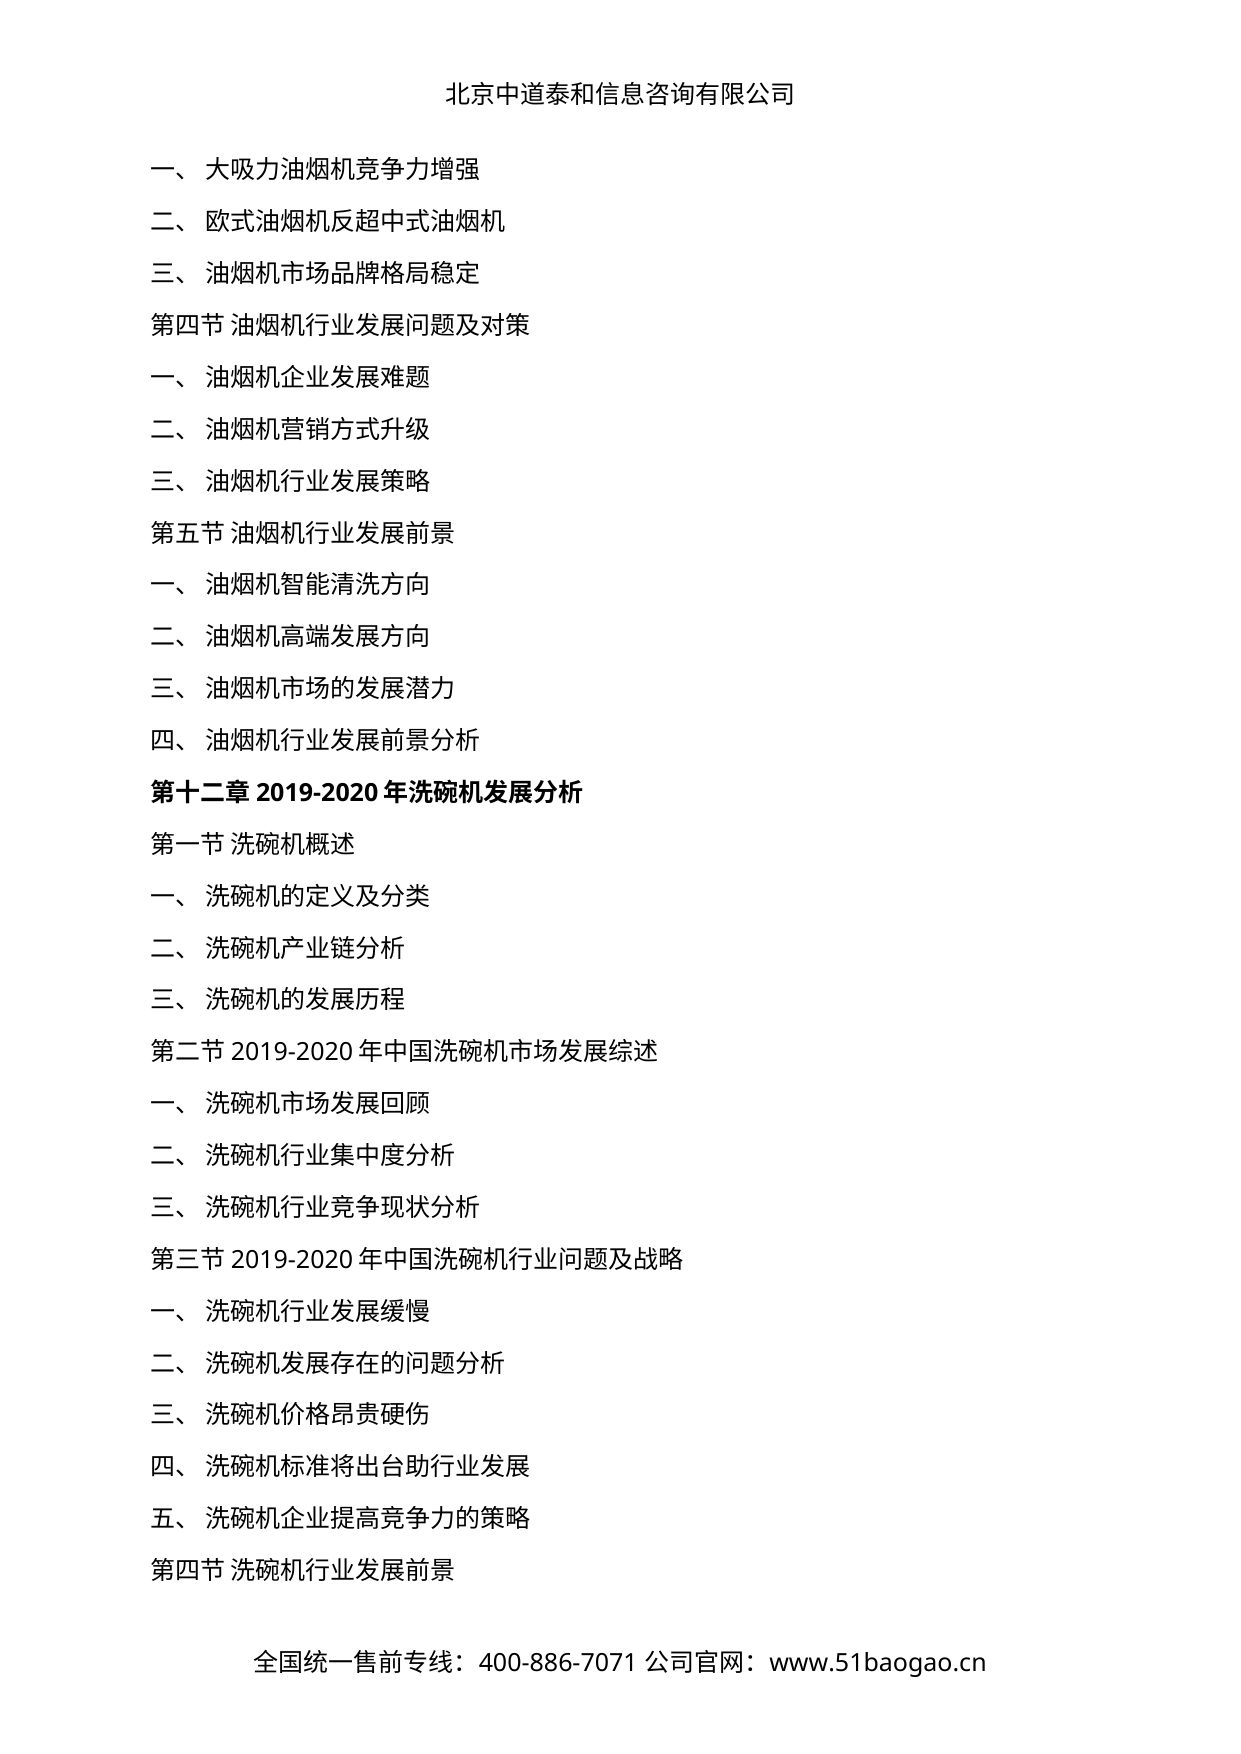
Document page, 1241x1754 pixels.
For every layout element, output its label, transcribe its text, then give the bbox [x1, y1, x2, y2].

text 四、 油烟机行业发展前景分析 [150, 721, 1090, 757]
text 三、 洗碗机价格昂贵硬伤 [150, 1395, 1090, 1431]
text 一、 洗碗机市场发展回顾 [150, 1084, 1090, 1120]
text 二、 油烟机高端发展方向 [150, 617, 1090, 653]
text 三、 洗碗机行业竞争现状分析 [150, 1187, 1090, 1224]
text 一、 洗碗机的定义及分类 [150, 876, 1090, 912]
text 第一节 洗碗机概述 [150, 824, 1090, 861]
text 三、 油烟机行业发展策略 [150, 461, 1090, 497]
text 第二节 2019-2020年中国洗碗机市场发展综述 [150, 1032, 1090, 1068]
text 二、 欧式油烟机反超中式油烟机 [150, 202, 1090, 238]
text 二、 油烟机营销方式升级 [150, 409, 1090, 446]
text 一、 洗碗机行业发展缓慢 [150, 1291, 1090, 1327]
text 三、 油烟机市场的发展潜力 [150, 669, 1090, 705]
text 第三节 2019-2020年中国洗碗机行业问题及战略 [150, 1239, 1090, 1276]
text 四、 洗碗机标准将出台助行业发展 [150, 1447, 1090, 1483]
text 一、 油烟机智能清洗方向 [150, 565, 1090, 601]
text 二、 洗碗机行业集中度分析 [150, 1136, 1090, 1172]
text 二、 洗碗机发展存在的问题分析 [150, 1343, 1090, 1379]
text 第五节 油烟机行业发展前景 [150, 513, 1090, 549]
text 一、 油烟机企业发展难题 [150, 357, 1090, 394]
text 第十二章 2019-2020年洗碗机发展分析 [150, 772, 1090, 809]
text 五、 洗碗机企业提高竞争力的策略 [150, 1499, 1090, 1535]
text 三、 油烟机市场品牌格局稳定 [150, 254, 1090, 290]
text 第四节 洗碗机行业发展前景 [150, 1551, 1090, 1587]
text 二、 洗碗机产业链分析 [150, 928, 1090, 964]
text 三、 洗碗机的发展历程 [150, 980, 1090, 1016]
text 第四节 油烟机行业发展问题及对策 [150, 306, 1090, 342]
text 一、 大吸力油烟机竞争力增强 [150, 150, 1090, 186]
